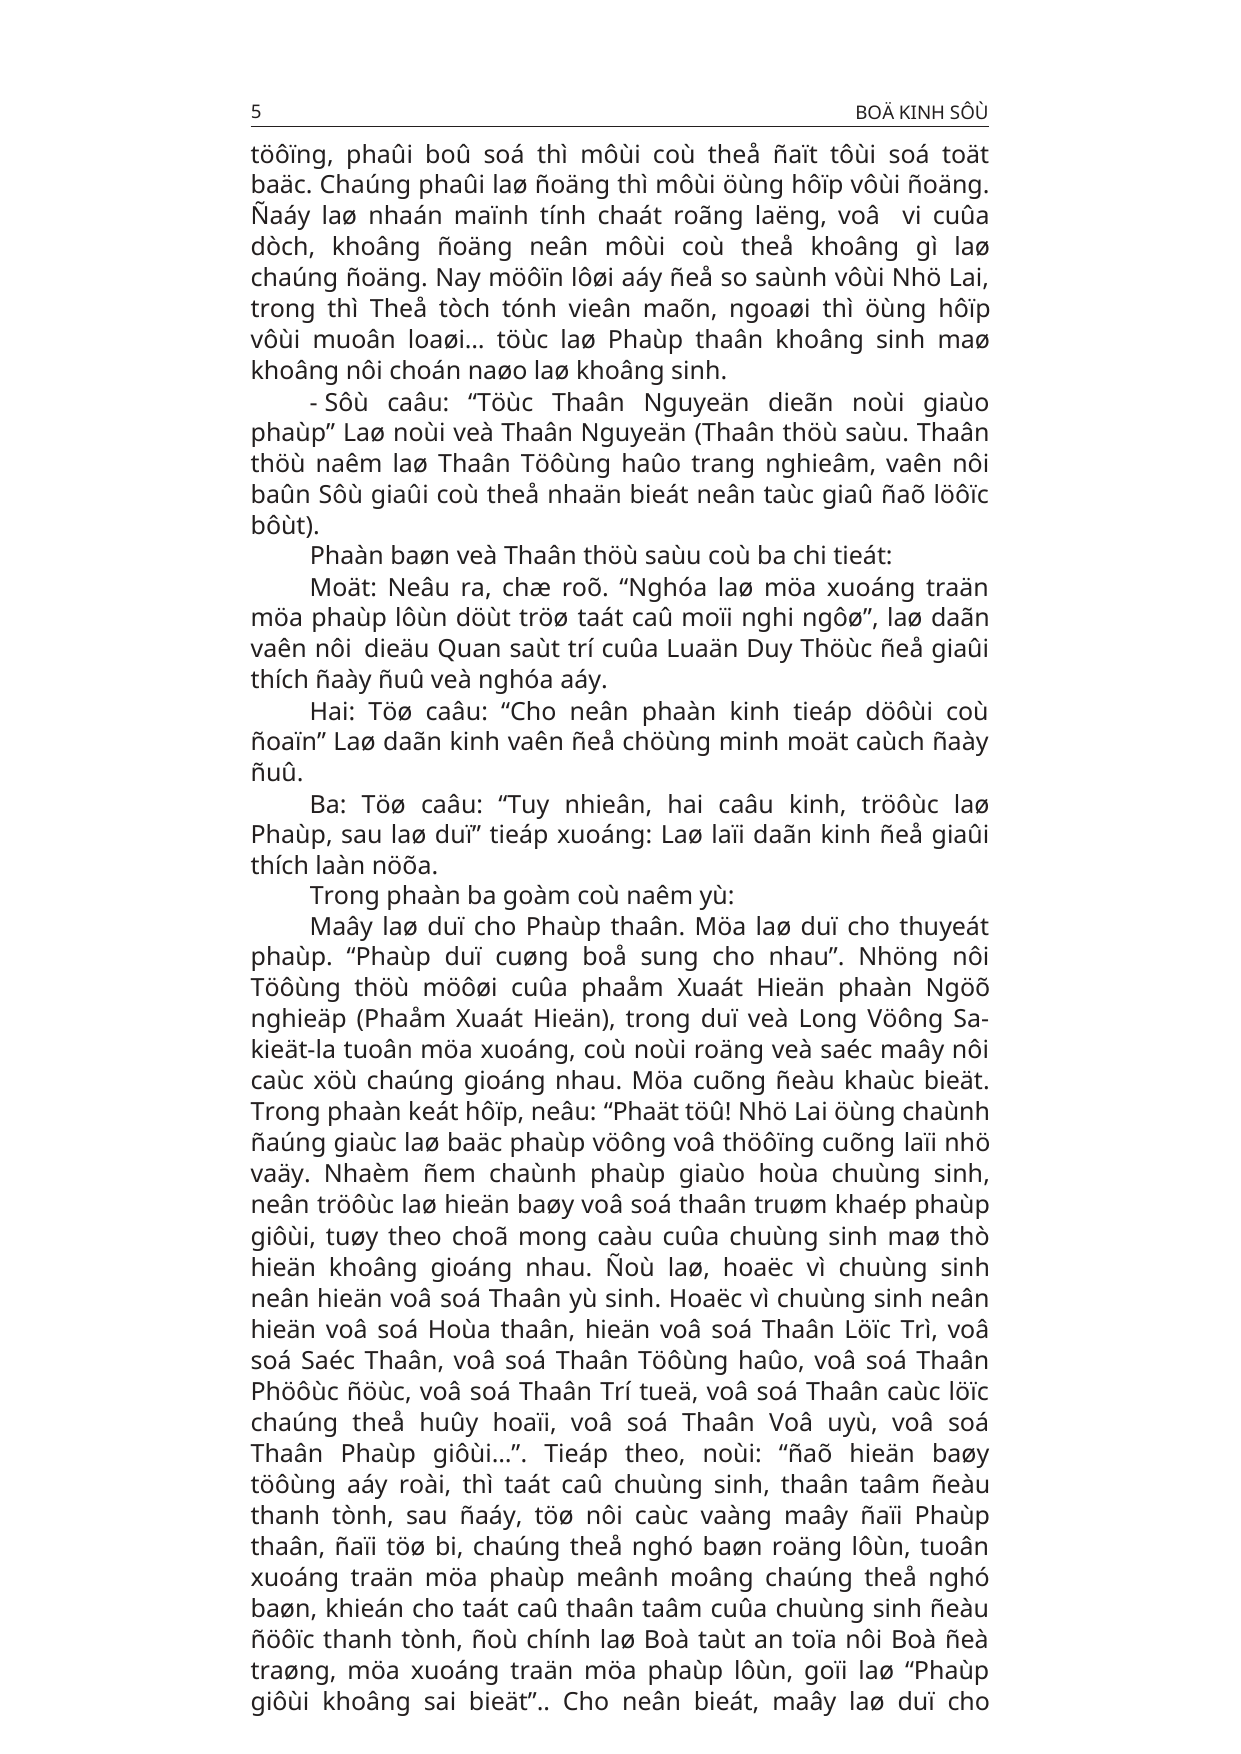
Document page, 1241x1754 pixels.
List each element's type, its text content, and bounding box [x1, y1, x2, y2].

text Trong phaàn ba goàm coù naêm yù: [309, 881, 1065, 910]
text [250, 911, 990, 1718]
text Moät: Neâu ra, chæ roõ. “Nghóa laø möa xuoáng traän möa phaùp lôùn döùt tröø taát caû moïi nghi ngôø”, laø daãn vaên nôi dieäu Quan saùt trí cuûa Luaän Duy Thöùc ñeå giaûi thích ñaày ñuû veà nghóa aáy. [250, 571, 990, 695]
text Hai: Töø caâu: “Cho neân phaàn kinh tieáp döôùi coù ñoaïn” Laø daãn kinh vaên ñeå chöùng minh moät caùch ñaày ñuû. [250, 695, 990, 788]
list Sôù caâu: “Töùc Thaân Nguyeän dieãn noùi giaùo phaùp” Laø noùi veà Thaân Nguyeän (Thaân thöù saùu. Thaân thöù naêm laø Thaân Töôùng haûo trang nghieâm, vaên nôi baûn Sôù giaûi coù theå nhaän bieát neân taùc giaû ñaõ löôïc bôùt). [250, 387, 990, 542]
text Phaàn baøn veà Thaân thöù saùu coù ba chi tieát: [309, 542, 1065, 570]
text töôïng, phaûi boû soá thì môùi coù theå ñaït tôùi soá toät baäc. Chaúng phaûi laø ñoäng thì môùi öùng hôïp vôùi ñoäng. Ñaáy laø nhaán maïnh tính chaát roãng laëng, voâ vi cuûa dòch, khoâng ñoäng neân môùi coù theå khoâng gì laø chaúng ñoäng. Nay möôïn lôøi aáy ñeå so saùnh vôùi Nhö Lai, trong thì Theå tòch tónh vieân maõn, ngoaøi thì öùng hôïp vôùi muoân loaøi… töùc laø Phaùp thaân khoâng sinh maø khoâng nôi choán naøo laø khoâng sinh. [250, 138, 990, 387]
text Ba: Töø caâu: “Tuy nhieân, hai caâu kinh, tröôùc laø Phaùp, sau laø duï” tieáp xuoáng: Laø laïi daãn kinh ñeå giaûi thích laàn nöõa. [250, 788, 990, 881]
